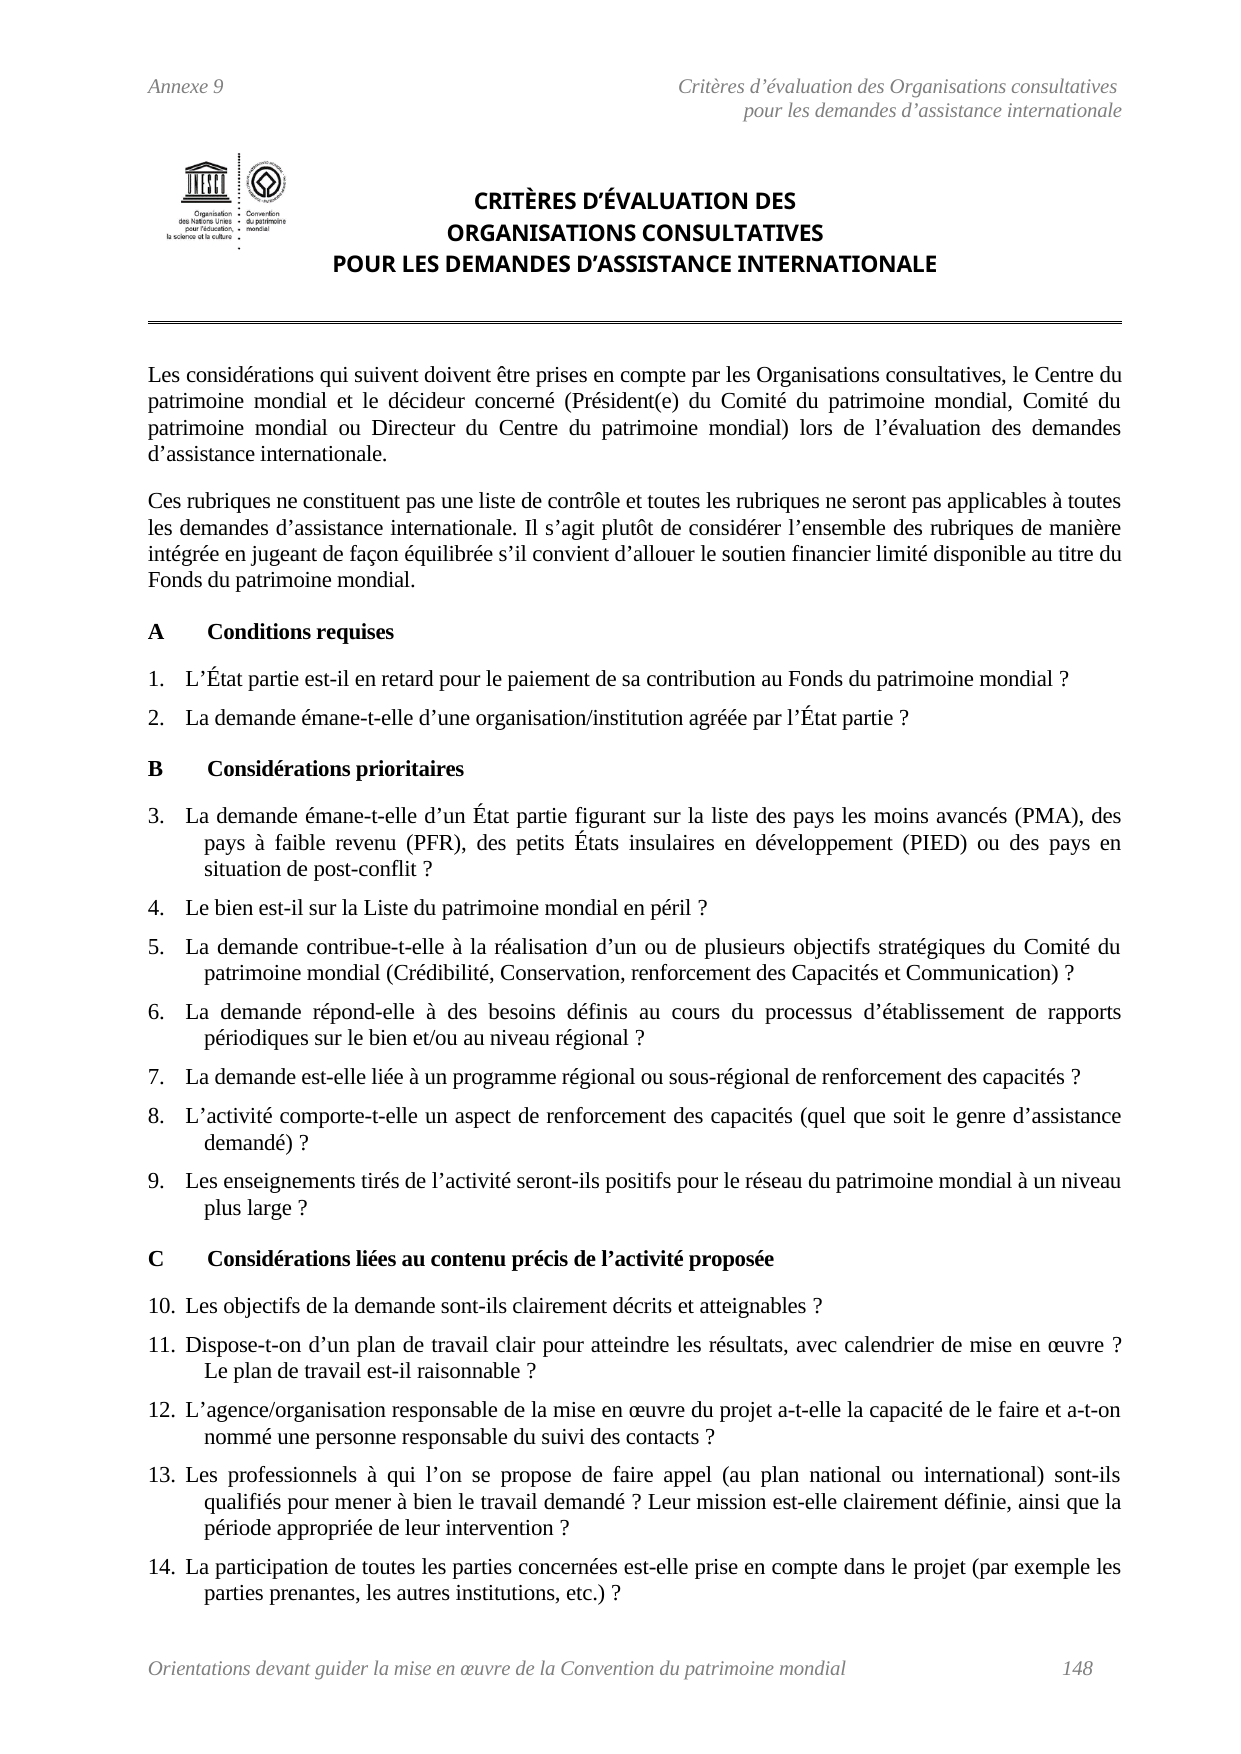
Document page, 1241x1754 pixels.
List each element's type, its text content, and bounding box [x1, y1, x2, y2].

list La demande émane-t-elle d’un État partie figurant sur la liste des pays les moins avancés (PMA), des pays à faible revenu (PFR), des petits États insulaires en développement (PIED) ou des pays en situation de post-conflit ? [148, 802, 1122, 882]
list La demande émane-t-elle d’une organisation/institution agréée par l’État partie ? [148, 704, 1122, 730]
list L’État partie est-il en retard pour le paiement de sa contribution au Fonds du patrimoine mondial ? [148, 665, 1122, 691]
picture [147, 147, 316, 255]
list L’agence/organisation responsable de la mise en œuvre du projet a-t-elle la capacité de le faire et a-t-on nommé une personne responsable du suivi des contacts ? [148, 1396, 1122, 1449]
text A Conditions requises [148, 618, 1122, 644]
list Les professionnels à qui l’on se propose de faire appel (au plan national ou international) sont-ils qualifiés pour mener à bien le travail demandé ? Leur mission est-elle clairement définie, ainsi que la période appropriée de leur intervention ? [148, 1462, 1122, 1541]
text Les considérations qui suivent doivent être prises en compte par les Organisations consultatives, le Centre du patrimoine mondial et le décideur concerné (Président(e) du Comité du patrimoine mondial, Comité du patrimoine mondial ou Directeur du Centre du patrimoine mondial) lors de l’évaluation des demandes d’assistance internationale. [148, 361, 1122, 467]
list L’activité comporte-t-elle un aspect de renforcement des capacités (quel que soit le genre d’assistance demandé) ? [148, 1102, 1122, 1155]
list La demande contribue-t-elle à la réalisation d’un ou de plusieurs objectifs stratégiques du Comité du patrimoine mondial (Crédibilité, Conservation, renforcement des Capacités et Communication) ? [148, 933, 1122, 986]
list Les enseignements tirés de l’activité seront-ils positifs pour le réseau du patrimoine mondial à un niveau plus large ? [148, 1167, 1122, 1220]
list La demande est-elle liée à un programme régional ou sous-régional de renforcement des capacités ? [148, 1063, 1122, 1090]
list La participation de toutes les parties concernées est-elle prise en compte dans le projet (par exemple les parties prenantes, les autres institutions, etc.) ? [148, 1553, 1122, 1606]
text B Considérations prioritaires [148, 755, 1122, 782]
list Les objectifs de la demande sont-ils clairement décrits et atteignables ? [148, 1292, 1122, 1319]
text C Considérations liées au contenu précis de l’activité proposée [148, 1245, 1122, 1271]
subtitle Critères d’évaluation des Organisations consultatives pour les demandes d’assistance internationale [148, 185, 1122, 321]
text Ces rubriques ne constituent pas une liste de contrôle et toutes les rubriques ne seront pas applicables à toutes les demandes d’assistance internationale. Il s’agit plutôt de considérer l’ensemble des rubriques de manière intégrée en jugeant de façon équilibrée s’il convient d’allouer le soutien financier limité disponible au titre du Fonds du patrimoine mondial. [148, 487, 1122, 593]
list Le bien est-il sur la Liste du patrimoine mondial en péril ? [148, 894, 1122, 920]
list La demande répond-elle à des besoins définis au cours du processus d’établissement de rapports périodiques sur le bien et/ou au niveau régional ? [148, 998, 1122, 1051]
list Dispose-t-on d’un plan de travail clair pour atteindre les résultats, avec calendrier de mise en œuvre ? Le plan de travail est-il raisonnable ? [148, 1331, 1122, 1384]
